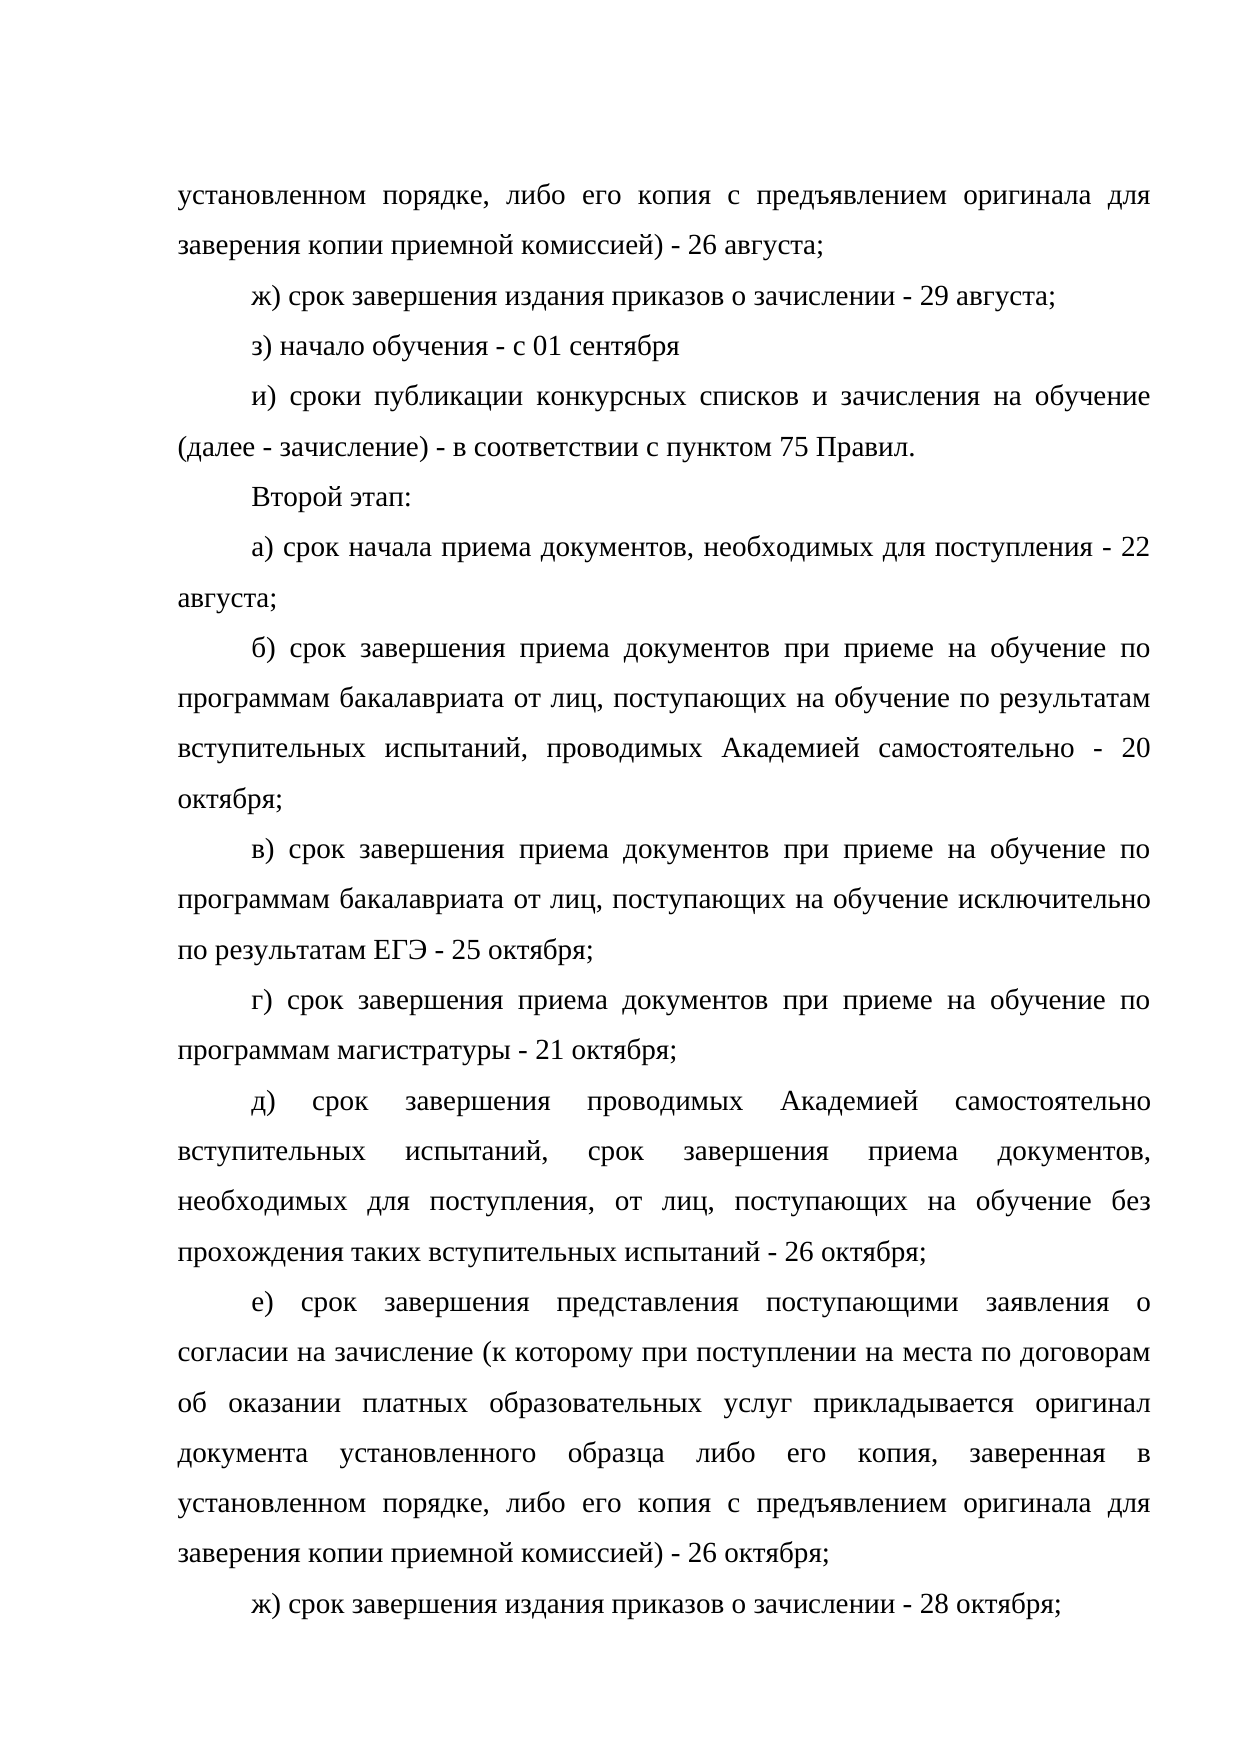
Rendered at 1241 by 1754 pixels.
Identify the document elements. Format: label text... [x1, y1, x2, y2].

text з) начало обучения - с 01 сентября [177, 328, 1152, 362]
text е) срок завершения представления поступающими заявления о согласии на зачисление (к которому при поступлении на места по договорам об оказании платных образовательных услуг прикладывается оригинал документа установленного образца либо его копия, заверенная в установленном порядке, либо его копия с предъявлением оригинала для заверения копии приемной комиссией) - 26 октября; [177, 1284, 1152, 1569]
text ж) срок завершения издания приказов о зачислении - 29 августа; [177, 278, 1152, 311]
text в) срок завершения приема документов при приеме на обучение по программам бакалавриата от лиц, поступающих на обучение исключительно по результатам ЕГЭ - 25 октября; [177, 831, 1152, 965]
text г) срок завершения приема документов при приеме на обучение по программам магистратуры - 21 октября; [177, 982, 1152, 1066]
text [177, 177, 1152, 261]
text и) сроки публикации конкурсных списков и зачисления на обучение (далее - зачисление) - в соответствии с пунктом 75 Правил. [177, 378, 1152, 462]
text Второй этап: [177, 479, 1152, 513]
text а) срок начала приема документов, необходимых для поступления - 22 августа; [177, 529, 1152, 613]
text ж) срок завершения издания приказов о зачислении - 28 октября; [177, 1586, 1152, 1619]
text д) срок завершения проводимых Академией самостоятельно вступительных испытаний, срок завершения приема документов, необходимых для поступления, от лиц, поступающих на обучение без прохождения таких вступительных испытаний - 26 октября; [177, 1083, 1152, 1267]
text б) срок завершения приема документов при приеме на обучение по программам бакалавриата от лиц, поступающих на обучение по результатам вступительных испытаний, проводимых Академией самостоятельно - 20 октября; [177, 630, 1152, 814]
